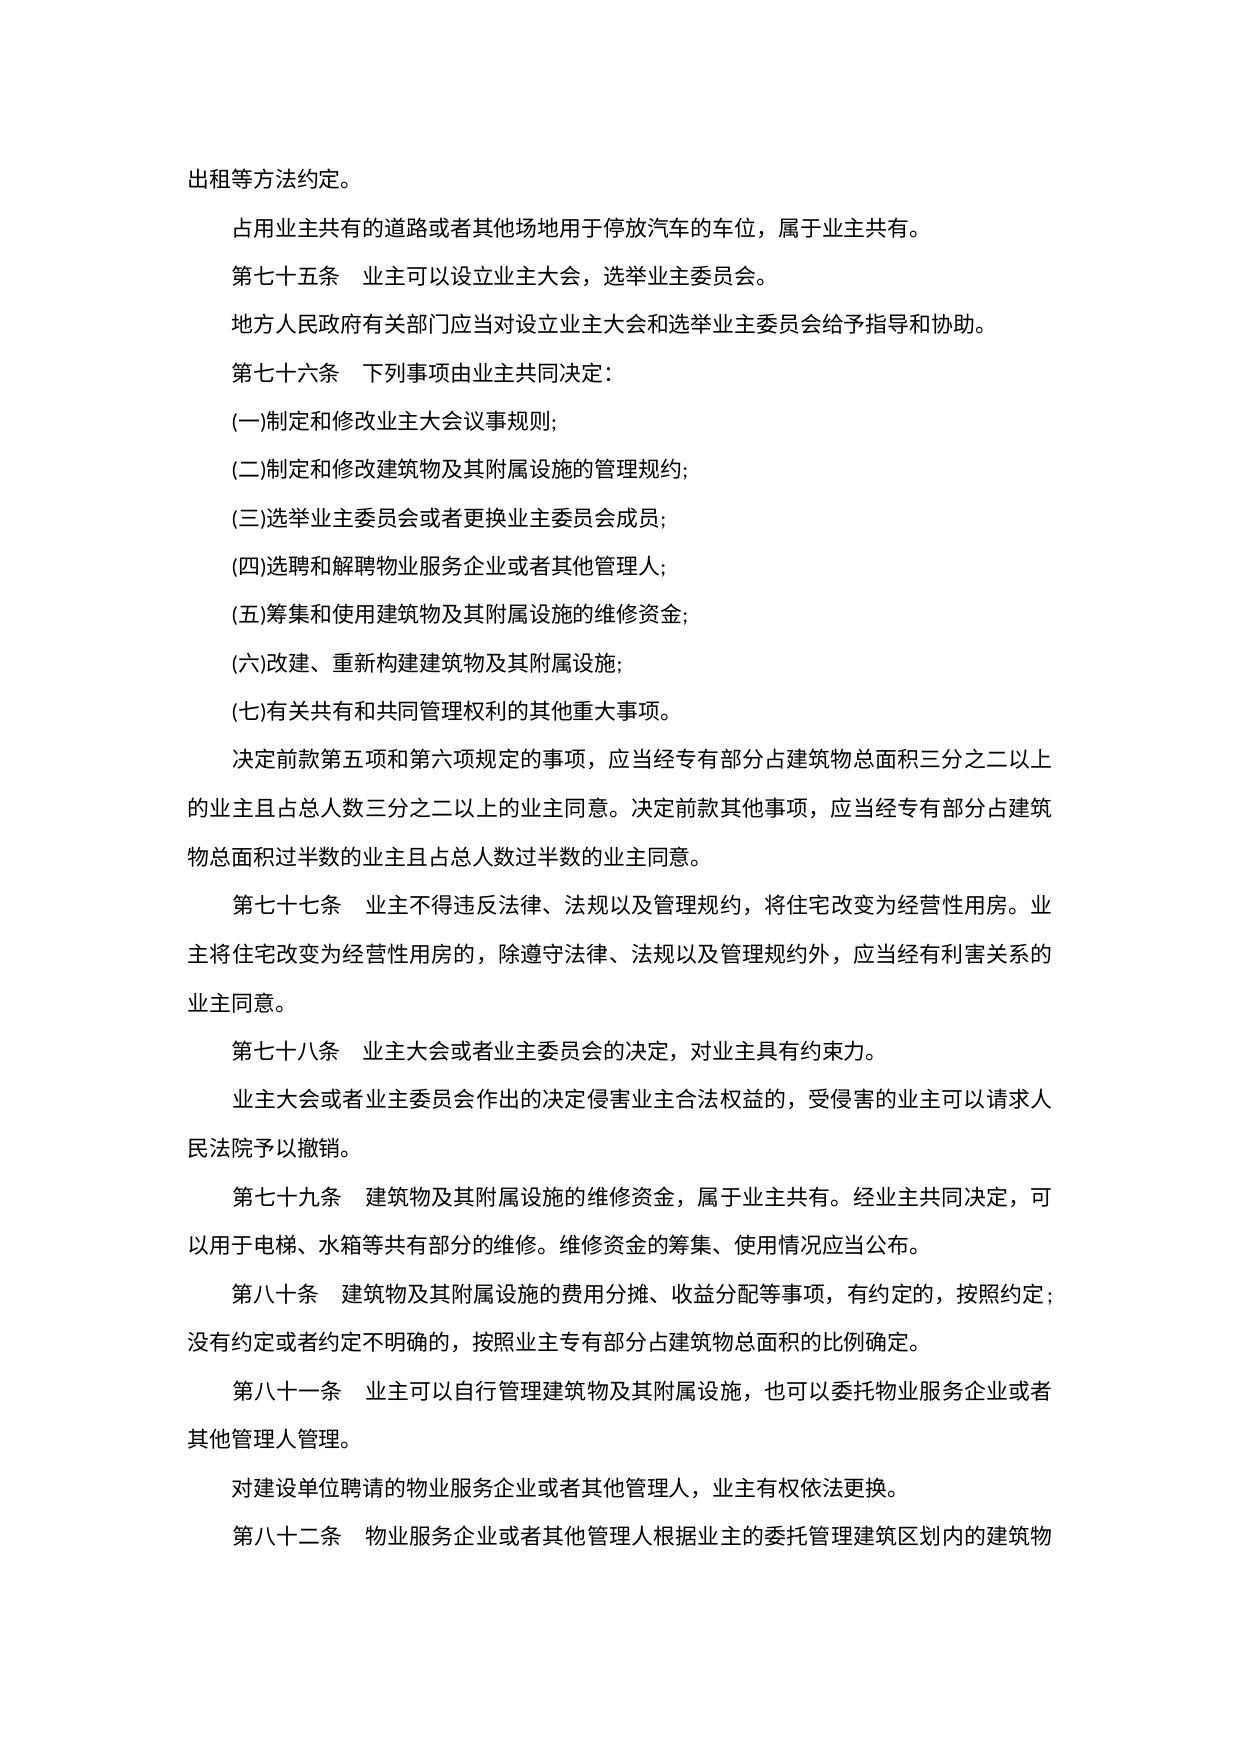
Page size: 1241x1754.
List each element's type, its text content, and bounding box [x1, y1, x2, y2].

text 对建设单位聘请的物业服务企业或者其他管理人，业主有权依法更换。 [187, 1470, 1053, 1503]
text 第七十五条 业主可以设立业主大会，选举业主委员会。 [187, 259, 1053, 291]
text 第八十一条 业主可以自行管理建筑物及其附属设施，也可以委托物业服务企业或者其他管理人管理。 [187, 1373, 1053, 1454]
text (七)有关共有和共同管理权利的其他重大事项。 [187, 694, 1053, 726]
text 决定前款第五项和第六项规定的事项，应当经专有部分占建筑物总面积三分之二以上的业主且占总人数三分之二以上的业主同意。决定前款其他事项，应当经专有部分占建筑物总面积过半数的业主且占总人数过半数的业主同意。 [187, 742, 1053, 872]
text (一)制定和修改业主大会议事规则; [187, 404, 1053, 436]
text 第七十九条 建筑物及其附属设施的维修资金，属于业主共有。经业主共同决定，可以用于电梯、水箱等共有部分的维修。维修资金的筹集、使用情况应当公布。 [187, 1179, 1053, 1260]
text 第七十七条 业主不得违反法律、法规以及管理规约，将住宅改变为经营性用房。业主将住宅改变为经营性用房的，除遵守法律、法规以及管理规约外，应当经有利害关系的业主同意。 [187, 888, 1053, 1018]
text 占用业主共有的道路或者其他场地用于停放汽车的车位，属于业主共有。 [187, 210, 1053, 243]
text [187, 162, 1053, 194]
text (四)选聘和解聘物业服务企业或者其他管理人; [187, 549, 1053, 581]
text 业主大会或者业主委员会作出的决定侵害业主合法权益的，受侵害的业主可以请求人民法院予以撤销。 [187, 1082, 1053, 1163]
text (三)选举业主委员会或者更换业主委员会成员; [187, 500, 1053, 533]
text (二)制定和修改建筑物及其附属设施的管理规约; [187, 452, 1053, 484]
text 第七十八条 业主大会或者业主委员会的决定，对业主具有约束力。 [187, 1034, 1053, 1066]
text 第八十条 建筑物及其附属设施的费用分摊、收益分配等事项，有约定的，按照约定;没有约定或者约定不明确的，按照业主专有部分占建筑物总面积的比例确定。 [187, 1276, 1053, 1357]
text (六)改建、重新构建建筑物及其附属设施; [187, 645, 1053, 678]
text 地方人民政府有关部门应当对设立业主大会和选举业主委员会给予指导和协助。 [187, 307, 1053, 339]
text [187, 1519, 1053, 1551]
text (五)筹集和使用建筑物及其附属设施的维修资金; [187, 597, 1053, 629]
text 第七十六条 下列事项由业主共同决定： [187, 355, 1053, 388]
